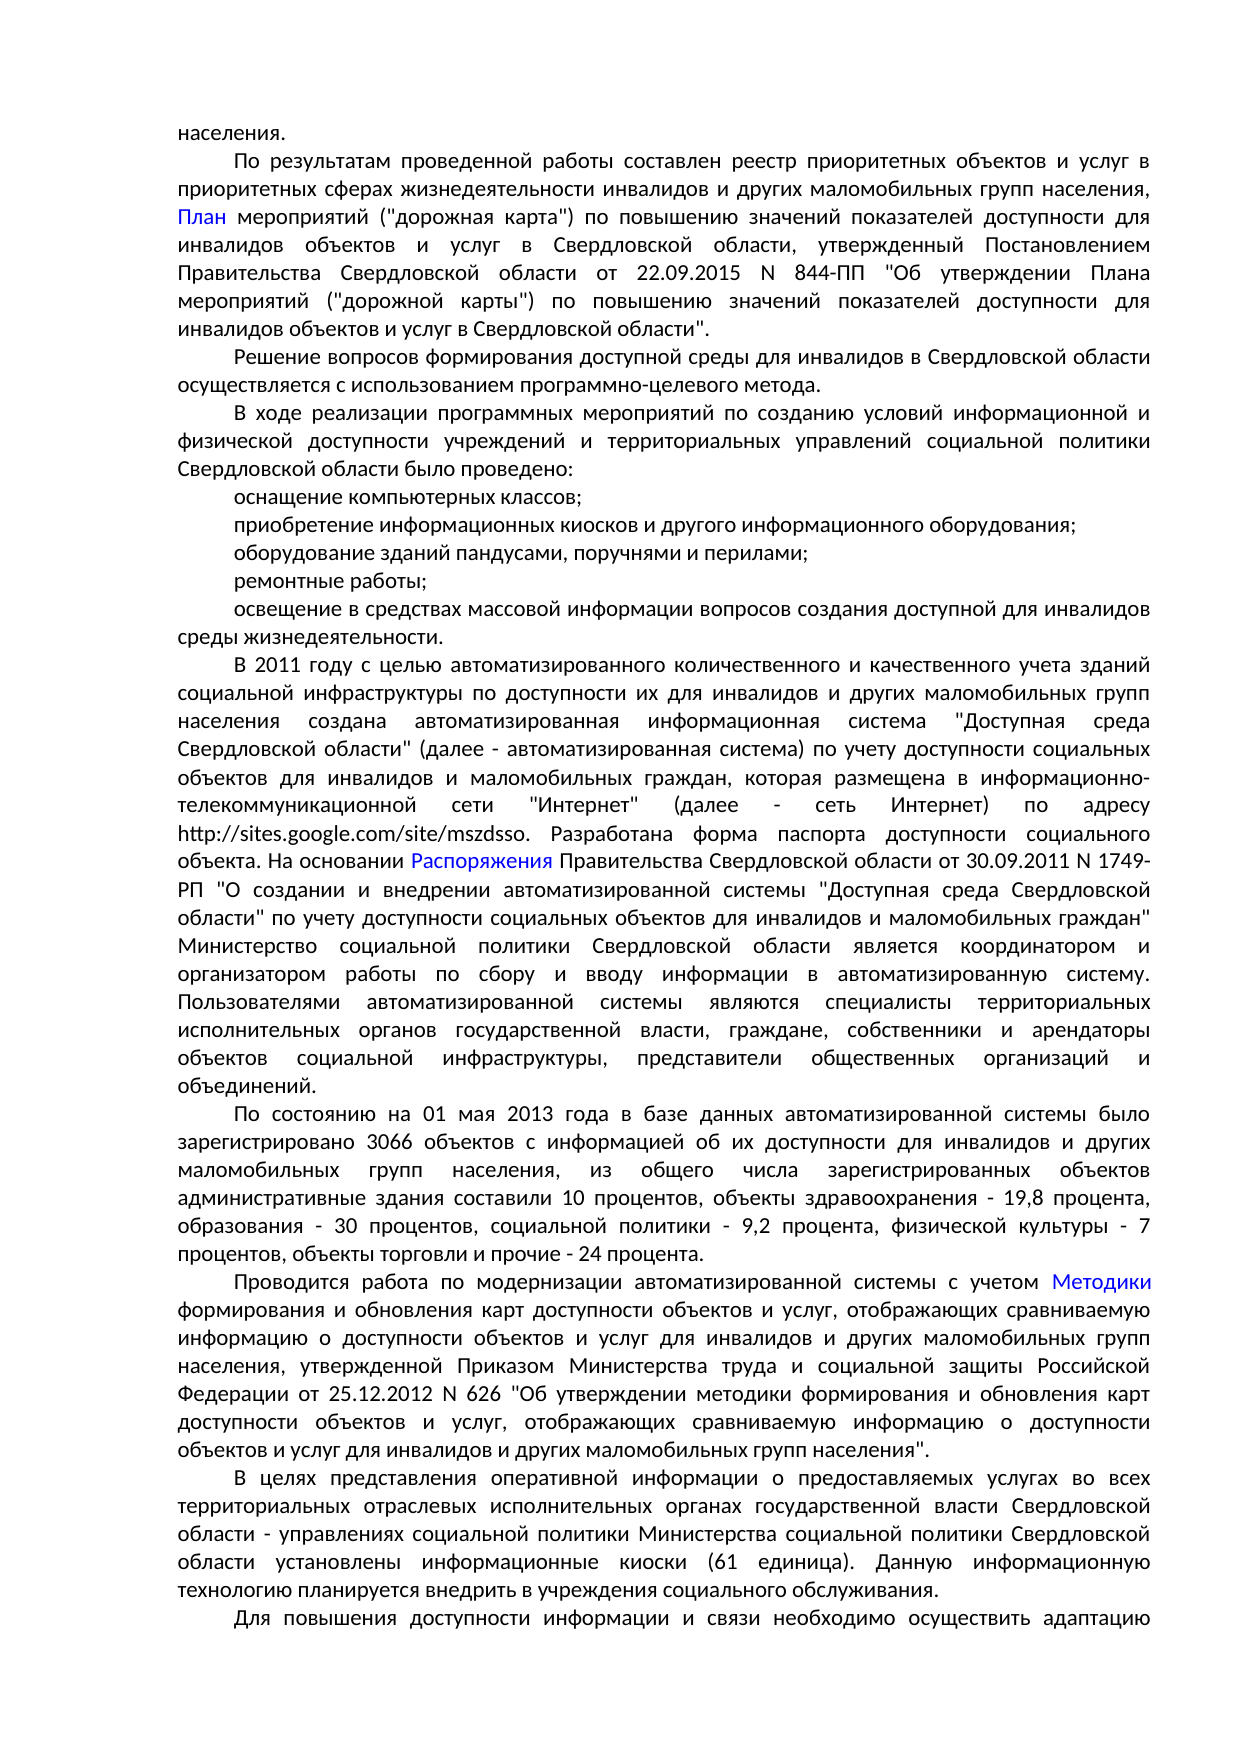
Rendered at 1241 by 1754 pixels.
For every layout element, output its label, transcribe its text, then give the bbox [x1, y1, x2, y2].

text ремонтные работы; [177, 566, 1152, 594]
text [177, 118, 1152, 146]
text приобретение информационных киосков и другого информационного оборудования; [177, 510, 1152, 538]
text оснащение компьютерных классов; [177, 482, 1152, 510]
text В ходе реализации программных мероприятий по созданию условий информационной и физической доступности учреждений и территориальных управлений социальной политики Свердловской области было проведено: [177, 398, 1152, 482]
text оборудование зданий пандусами, поручнями и перилами; [177, 538, 1152, 566]
text В 2011 году с целью автоматизированного количественного и качественного учета зданий социальной инфраструктуры по доступности их для инвалидов и других маломобильных групп населения создана автоматизированная информационная система "Доступная среда Свердловской области" (далее - автоматизированная система) по учету доступности социальных объектов для инвалидов и маломобильных граждан, которая размещена в информационно-телекоммуникационной сети "Интернет" (далее - сеть Интернет) по адресу http://sites.google.com/site/mszdsso. Разработана форма паспорта доступности социального объекта. На основании Распоряжения Правительства Свердловской области от 30.09.2011 N 1749-РП "О создании и внедрении автоматизированной системы "Доступная среда Свердловской области" по учету доступности социальных объектов для инвалидов и маломобильных граждан" Министерство социальной политики Свердловской области является координатором и организатором работы по сбору и вводу информации в автоматизированную систему. Пользователями автоматизированной системы являются специалисты территориальных исполнительных органов государственной власти, граждане, собственники и арендаторы объектов социальной инфраструктуры, представители общественных организаций и объединений. [177, 651, 1152, 1099]
text Проводится работа по модернизации автоматизированной системы с учетом Методики формирования и обновления карт доступности объектов и услуг, отображающих сравниваемую информацию о доступности объектов и услуг для инвалидов и других маломобильных групп населения, утвержденной Приказом Министерства труда и социальной защиты Российской Федерации от 25.12.2012 N 626 "Об утверждении методики формирования и обновления карт доступности объектов и услуг, отображающих сравниваемую информацию о доступности объектов и услуг для инвалидов и других маломобильных групп населения". [177, 1267, 1152, 1463]
text освещение в средствах массовой информации вопросов создания доступной для инвалидов среды жизнедеятельности. [177, 594, 1152, 651]
text По состоянию на 01 мая 2013 года в базе данных автоматизированной системы было зарегистрировано 3066 объектов с информацией об их доступности для инвалидов и других маломобильных групп населения, из общего числа зарегистрированных объектов административные здания составили 10 процентов, объекты здравоохранения - 19,8 процента, образования - 30 процентов, социальной политики - 9,2 процента, физической культуры - 7 процентов, объекты торговли и прочие - 24 процента. [177, 1099, 1152, 1267]
text В целях представления оперативной информации о предоставляемых услугах во всех территориальных отраслевых исполнительных органах государственной власти Свердловской области - управлениях социальной политики Министерства социальной политики Свердловской области установлены информационные киоски (61 единица). Данную информационную технологию планируется внедрить в учреждения социального обслуживания. [177, 1463, 1152, 1603]
text По результатам проведенной работы составлен реестр приоритетных объектов и услуг в приоритетных сферах жизнедеятельности инвалидов и других маломобильных групп населения, План мероприятий ("дорожная карта") по повышению значений показателей доступности для инвалидов объектов и услуг в Свердловской области, утвержденный Постановлением Правительства Свердловской области от 22.09.2015 N 844-ПП "Об утверждении Плана мероприятий ("дорожной карты") по повышению значений показателей доступности для инвалидов объектов и услуг в Свердловской области". [177, 146, 1152, 342]
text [177, 1603, 1152, 1631]
text Решение вопросов формирования доступной среды для инвалидов в Свердловской области осуществляется с использованием программно-целевого метода. [177, 342, 1152, 398]
